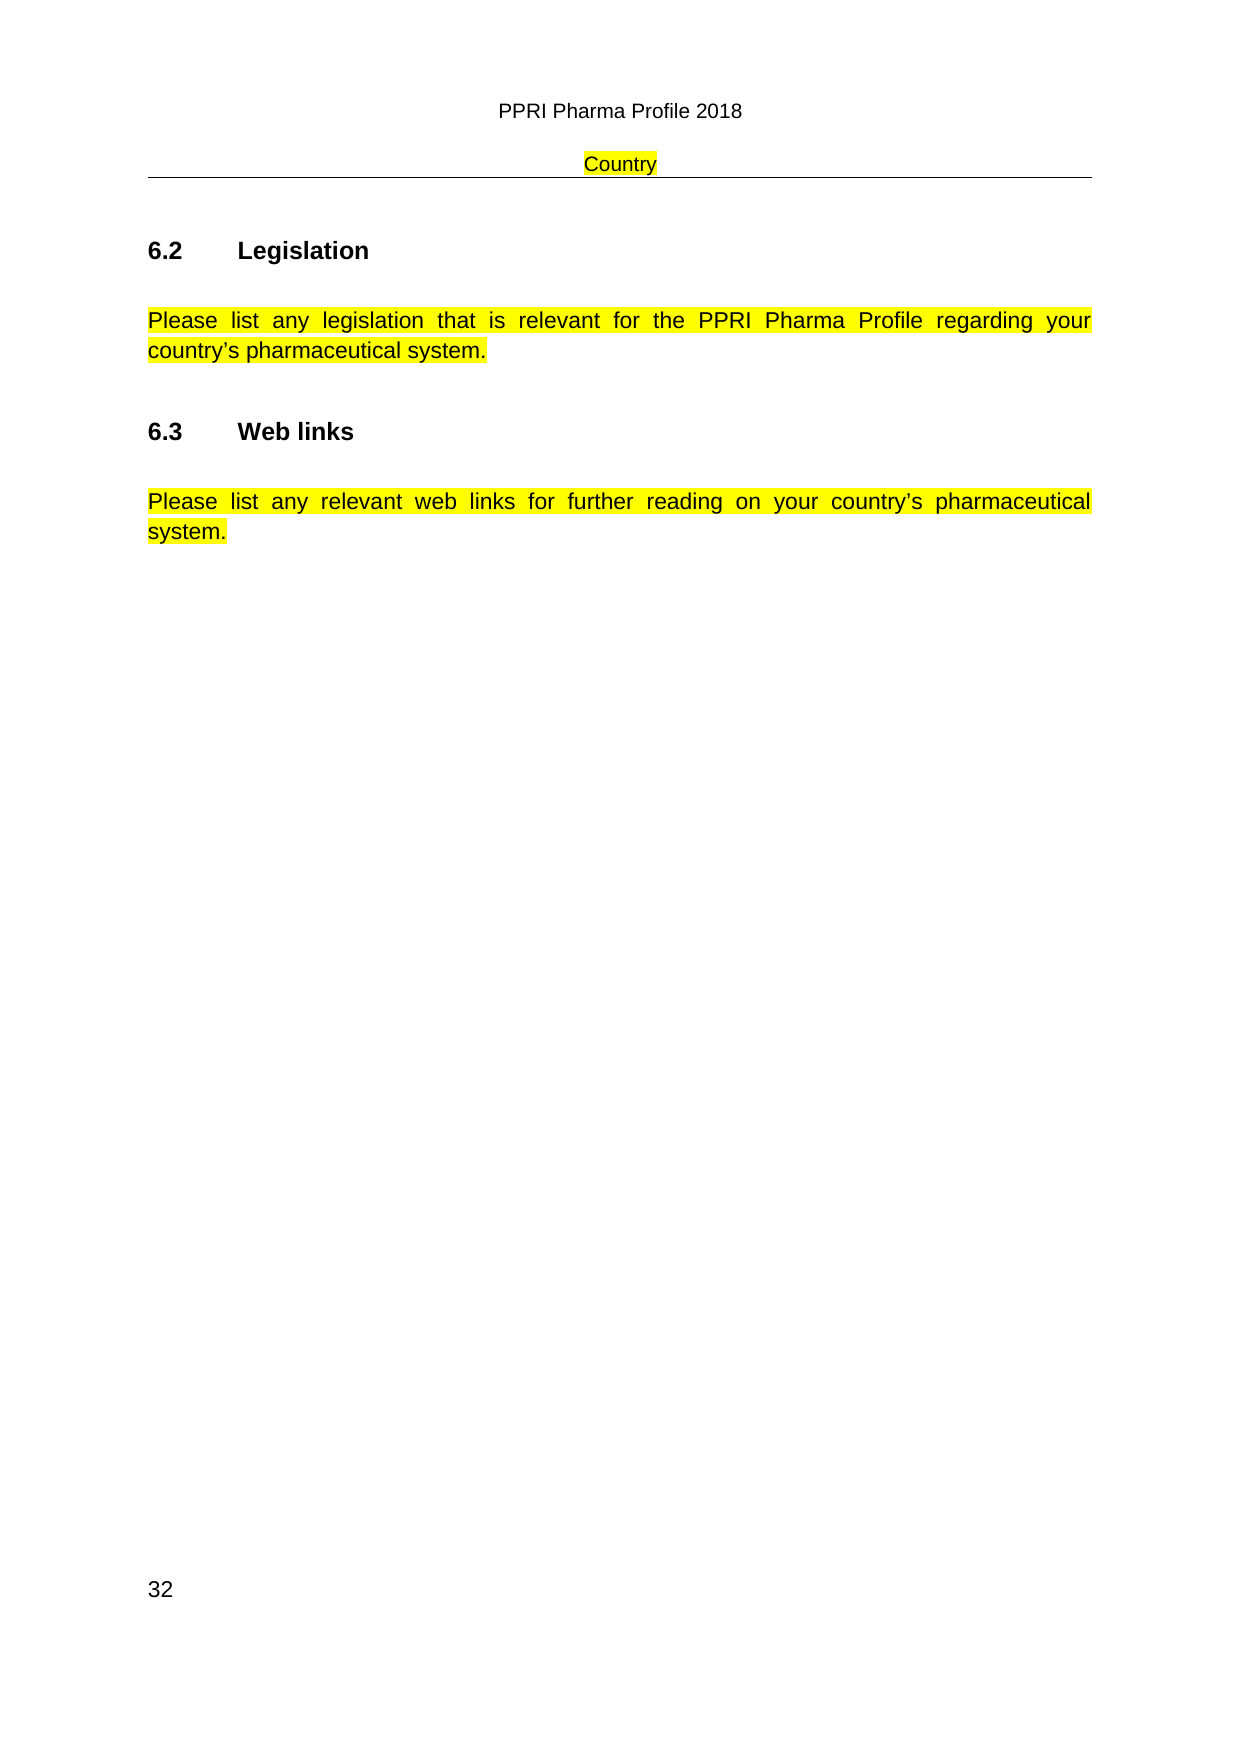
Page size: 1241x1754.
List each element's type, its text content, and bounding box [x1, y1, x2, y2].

subtitle Legislation [148, 236, 1092, 265]
subtitle Web links [148, 417, 1092, 446]
text Please list any relevant web links for further reading on your country’s pharmaceutical system. [148, 514, 1092, 544]
text Please list any legislation that is relevant for the PPRI Pharma Profile regarding your country’s pharmaceutical system. [148, 333, 1092, 363]
